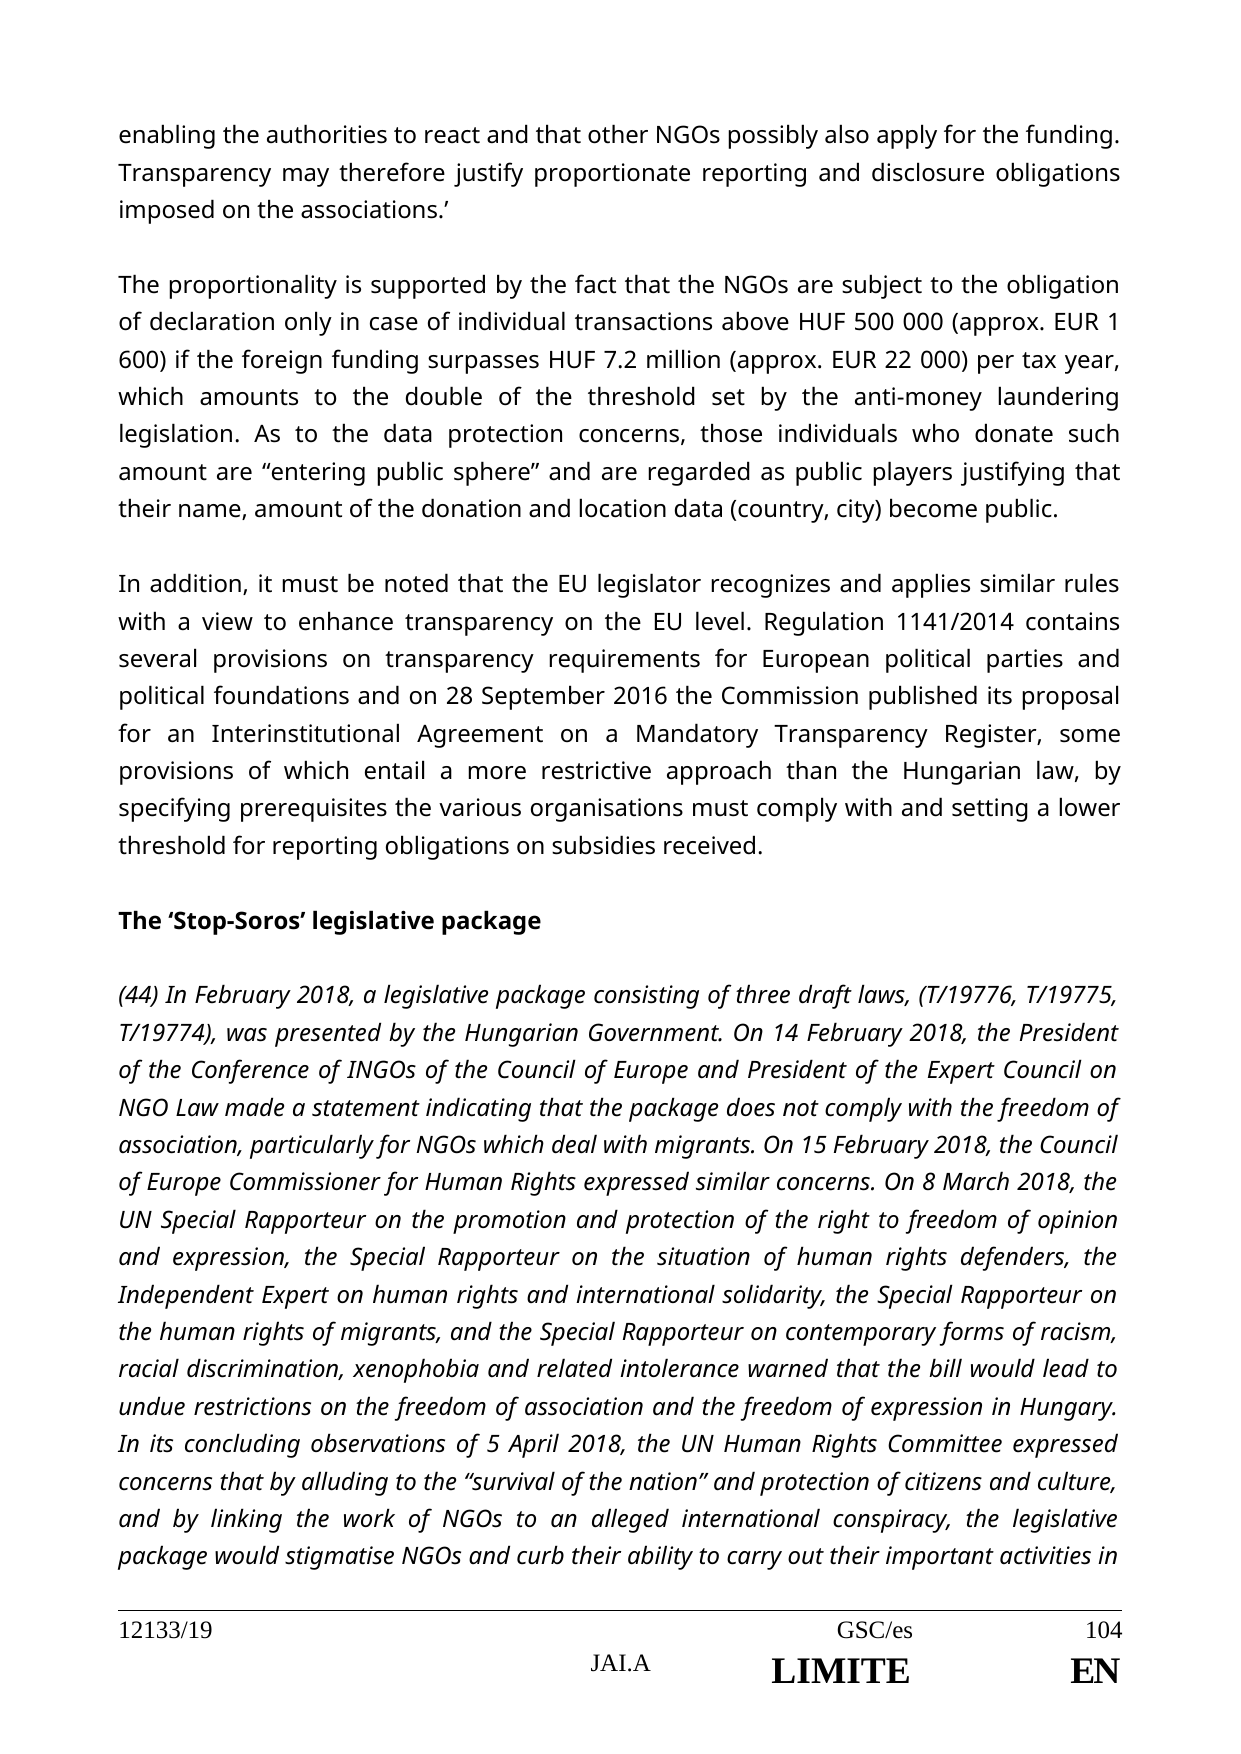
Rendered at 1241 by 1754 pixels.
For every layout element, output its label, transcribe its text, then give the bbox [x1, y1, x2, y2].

text In addition, it must be noted that the EU legislator recognizes and applies similar rules with a view to enhance transparency on the EU level. Regulation 1141/2014 contains several provisions on transparency requirements for European political parties and political foundations and on 28 September 2016 the Commission published its proposal for an Interinstitutional Agreement on a Mandatory Transparency Register, some provisions of which entail a more restrictive approach than the Hungarian law, by specifying prerequisites the various organisations must comply with and setting a lower threshold for reporting obligations on subsidies received. [118, 567, 1122, 861]
text enabling the authorities to react and that other NGOs possibly also apply for the funding. Transparency may therefore justify proportionate reporting and disclosure obligations imposed on the associations.’ [118, 118, 1122, 226]
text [118, 978, 1122, 1572]
text The proportionality is supported by the fact that the NGOs are subject to the obligation of declaration only in case of individual transactions above HUF 500 000 (approx. EUR 1 600) if the foreign funding surpasses HUF 7.2 million (approx. EUR 22 000) per tax year, which amounts to the double of the threshold set by the anti-money laundering legislation. As to the data protection concerns, those individuals who donate such amount are “entering public sphere” and are regarded as public players justifying that their name, amount of the donation and location data (country, city) become public. [118, 268, 1122, 525]
subtitle The ‘Stop-Soros’ legislative package [118, 903, 1122, 936]
